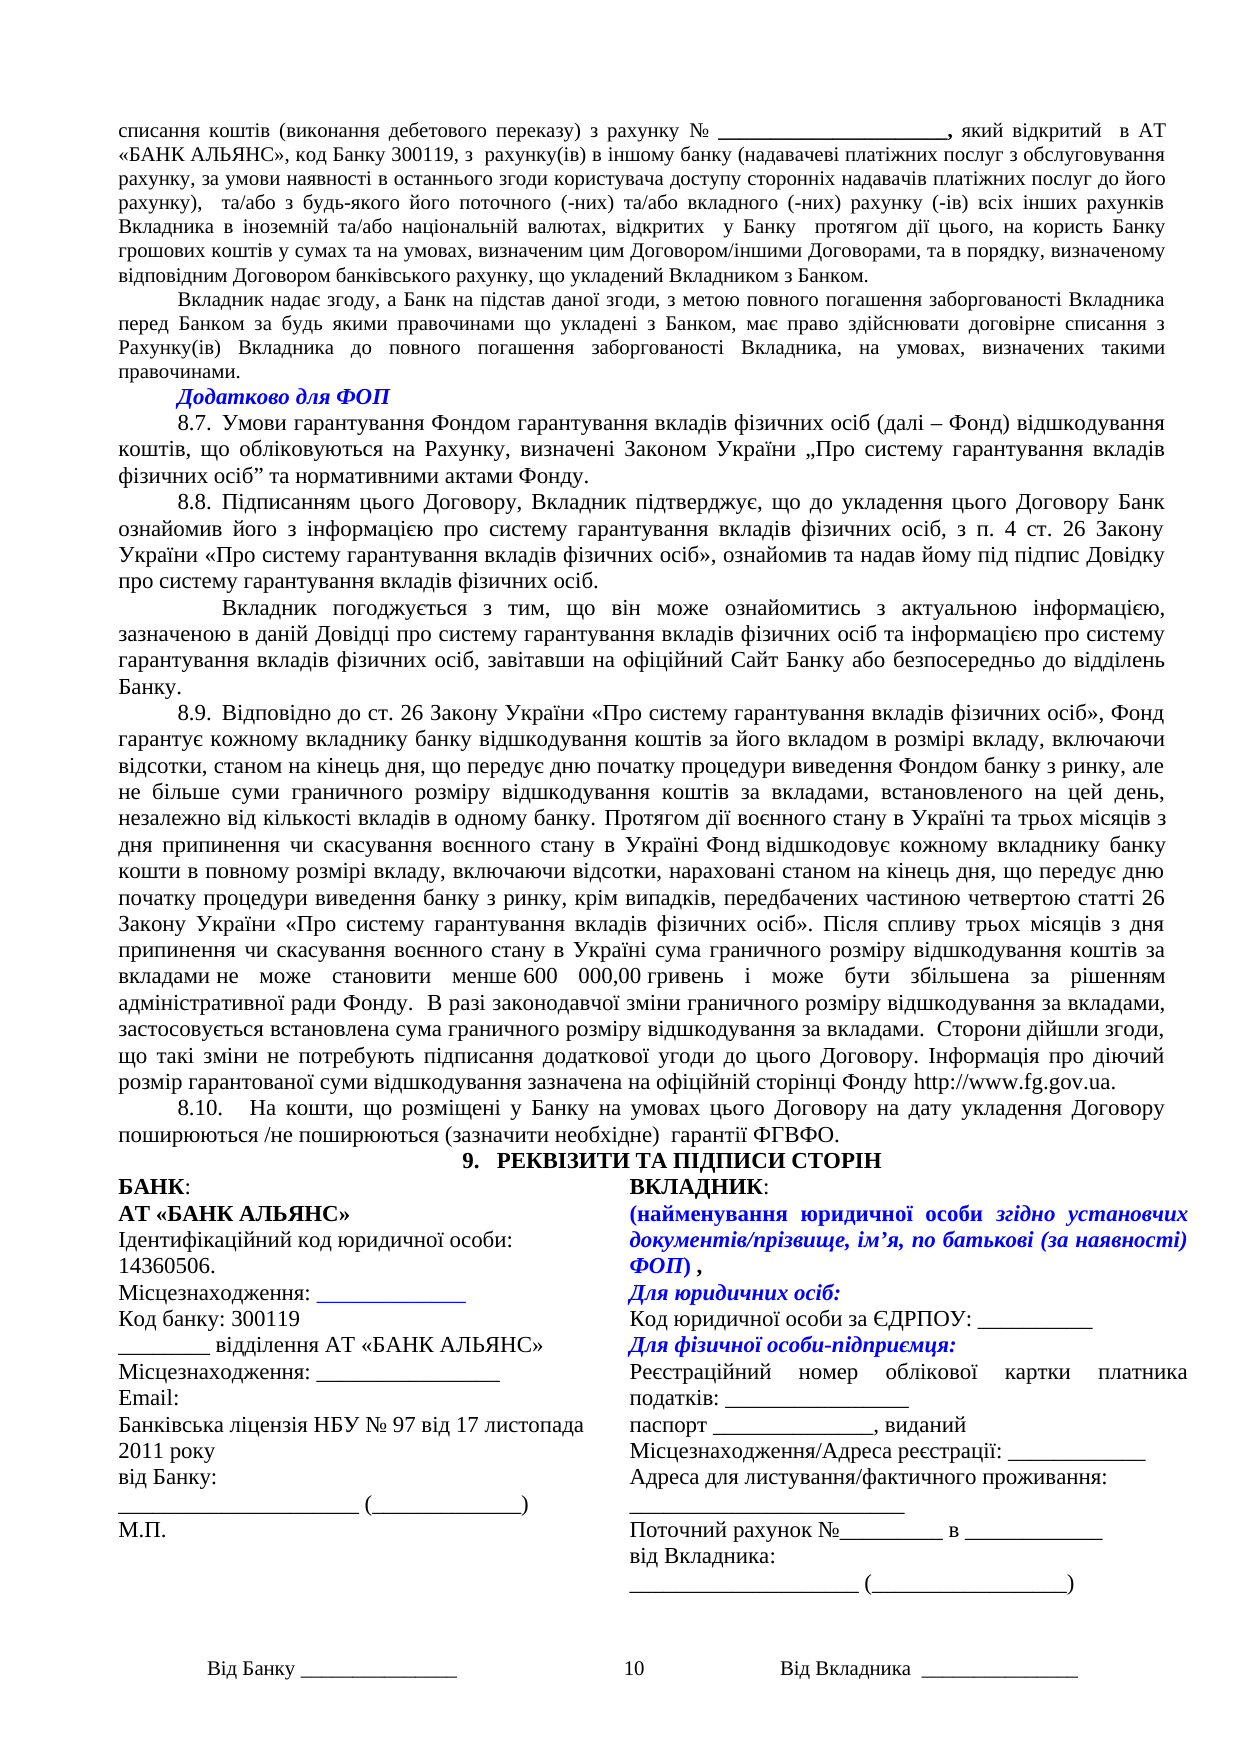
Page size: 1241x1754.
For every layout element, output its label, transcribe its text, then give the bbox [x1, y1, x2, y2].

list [118, 118, 1167, 287]
text Додатково для ФОП [118, 383, 1167, 409]
list Підписанням цього Договору, Вкладник підтверджує, що до укладення цього Договору Банк ознайомив його з інформацією про систему гарантування вкладів фізичних осіб, з п. 4 ст. 26 Закону України «Про систему гарантування вкладів фізичних осіб», ознайомив та надав йому під підпис Довідку про систему гарантування вкладів фізичних осіб. [118, 488, 1167, 594]
table_header ВКЛАДНИК: (найменування юридичної особи згідно установчих документів/прізвище, ім’я, по батькові (за наявності) ФОП) , Для юридичних осіб: Код юридичної особи за ЄДРПОУ: __________ Для фізичної особи-підприємця: Реєстраційний номер облікової картки платника податків: ________________ паспорт ______________, виданий Місцезнаходження/Адреса реєстрації: ____________ Адреса для листування/фактичного проживання: ________________________ Поточний рахунок №_________ в ____________ від Вкладника: ____________________ (_________________) [618, 1174, 1199, 1621]
list Умови гарантування Фондом гарантування вкладів фізичних осіб (далі – Фонд) відшкодування коштів, що обліковуються на Рахунку, визначені Законом України „Про систему гарантування вкладів фізичних осіб” та нормативними актами Фонду. [118, 409, 1167, 488]
list На кошти, що розміщені у Банку на умовах цього Договору на дату укладення Договору поширюються /не поширюються (зазначити необхідне) гарантії ФГВФО. [118, 1094, 1167, 1147]
text Вкладник надає згоду, а Банк на підстав даної згоди, з метою повного погашення заборгованості Вкладника перед Банком за будь якими правочинами що укладені з Банком, має право здійснювати договірне списання з Рахунку(ів) Вкладника до повного погашення заборгованості Вкладника, на умовах, визначених такими правочинами. [118, 287, 1167, 383]
list Відповідно до ст. 26 Закону України «Про систему гарантування вкладів фізичних осіб», Фонд гарантує кожному вкладнику банку відшкодування коштів за його вкладом в розмірі вкладу, включаючи відсотки, станом на кінець дня, що передує дню початку процедури виведення Фондом банку з ринку, але не більше суми граничного розміру відшкодування коштів за вкладами, встановленого на цей день, незалежно від кількості вкладів в одному банку. Протягом дії воєнного стану в Україні та трьох місяців з дня припинення чи скасування воєнного стану в Україні Фонд відшкодовує кожному вкладнику банку кошти в повному розмірі вкладу, включаючи відсотки, нараховані станом на кінець дня, що передує дню початку процедури виведення банку з ринку, крім випадків, передбачених частиною четвертою статті 26 Закону України «Про систему гарантування вкладів фізичних осіб». Після спливу трьох місяців з дня припинення чи скасування воєнного стану в Україні сума граничного розміру відшкодування коштів за вкладами не може становити менше 600 000,00 гривень і може бути збільшена за рішенням адміністративної ради Фонду. В разі законодавчої зміни граничного розміру відшкодування за вкладами, застосовується встановлена сума граничного розміру відшкодування за вкладами. Сторони дійшли згоди, що такі зміни не потребують підписання додаткової угоди до цього Договору. Інформація про діючий розмір гарантованої суми відшкодування зазначена на офіційній сторінці Фонду http://www.fg.gov.ua. [118, 699, 1167, 831]
list РЕКВІЗИТИ ТА ПІДПИСИ СТОРІН [118, 1147, 1167, 1173]
text Вкладник погоджується з тим, що він може ознайомитись з актуальною інформацією, зазначеною в даній Довідці про систему гарантування вкладів фізичних осіб та інформацією про систему гарантування вкладів фізичних осіб, завітавши на офіційний Сайт Банку або безпосередньо до відділень Банку. [118, 594, 1167, 699]
list Відповідно до ст. 26 Закону України «Про систему гарантування вкладів фізичних осіб», Фонд гарантує кожному вкладнику банку відшкодування коштів за його вкладом в розмірі вкладу, включаючи відсотки, станом на кінець дня, що передує дню початку процедури виведення Фондом банку з ринку, але не більше суми граничного розміру відшкодування коштів за вкладами, встановленого на цей день, незалежно від кількості вкладів в одному банку. Протягом дії воєнного стану в Україні та трьох місяців з дня припинення чи скасування воєнного стану в Україні Фонд відшкодовує кожному вкладнику банку кошти в повному розмірі вкладу, включаючи відсотки, нараховані станом на кінець дня, що передує дню початку процедури виведення банку з ринку, крім випадків, передбачених частиною четвертою статті 26 Закону України «Про систему гарантування вкладів фізичних осіб». Після спливу трьох місяців з дня припинення чи скасування воєнного стану в Україні сума граничного розміру відшкодування коштів за вкладами не може становити менше 600 000,00 гривень і може бути збільшена за рішенням адміністративної ради Фонду. В разі законодавчої зміни граничного розміру відшкодування за вкладами, застосовується встановлена сума граничного розміру відшкодування за вкладами. Сторони дійшли згоди, що такі зміни не потребують підписання додаткової угоди до цього Договору. Інформація про діючий розмір гарантованої суми відшкодування зазначена на офіційній сторінці Фонду http://www.fg.gov.ua. [118, 989, 1167, 1094]
table_header БАНК: АТ «БАНК АЛЬЯНС» Ідентифікаційний код юридичної особи: 14360506. Місцезнаходження: _____________ Код банку: 300119 ________ відділення АТ «БАНК АЛЬЯНС» Місцезнаходження: ________________ Email: Банківська ліцензія НБУ № 97 від 17 листопада 2011 року від Банку: _____________________ (_____________) м.п. [107, 1174, 618, 1621]
